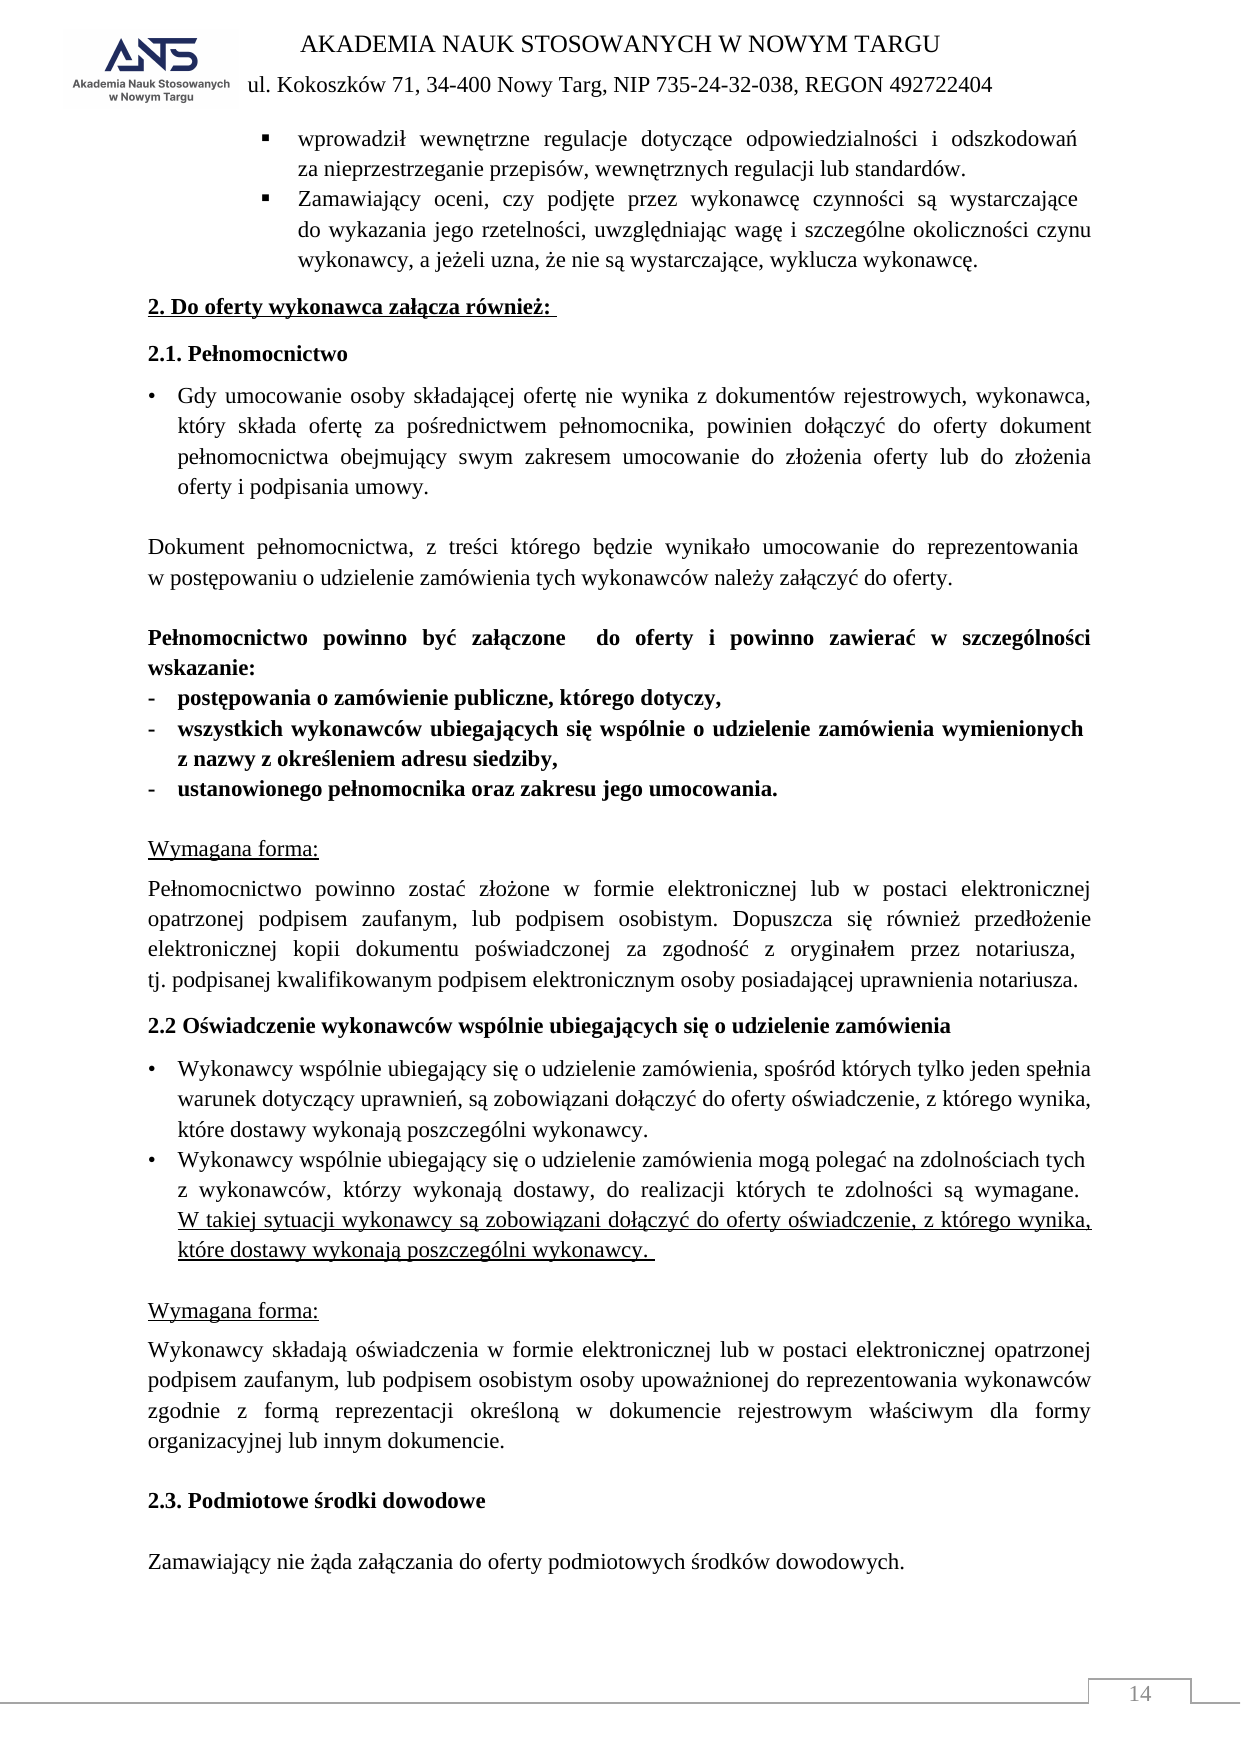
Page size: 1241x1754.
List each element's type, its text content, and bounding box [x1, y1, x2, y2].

list wprowadził wewnętrzne regulacje dotyczące odpowiedzialności i odszkodowań za nieprzestrzeganie przepisów, wewnętrznych regulacji lub standardów. [260, 125, 1092, 182]
text - postępowania o zamówienie publiczne, którego dotyczy, [148, 684, 1092, 711]
text Pełnomocnictwo powinno być załączone do oferty i powinno zawierać w szczególności wskazanie: [148, 624, 1092, 681]
text Wymagana forma: [148, 836, 1092, 862]
text Zamawiający nie żąda załączania do oferty podmiotowych środków dowodowych. [148, 1548, 1092, 1574]
text Wymagana forma: [148, 1297, 1092, 1323]
text • Wykonawcy wspólnie ubiegający się o udzielenie zamówienia, spośród których tylko jeden spełnia warunek dotyczący uprawnień, są zobowiązani dołączyć do oferty oświadczenie, z którego wynika, które dostawy wykonają poszczególni wykonawcy. [148, 1055, 1092, 1142]
text - ustanowionego pełnomocnika oraz zakresu jego umocowania. [148, 775, 1092, 801]
text • Gdy umocowanie osoby składającej ofertę nie wynika z dokumentów rejestrowych, wykonawca, który składa ofertę za pośrednictwem pełnomocnika, powinien dołączyć do oferty dokument pełnomocnictwa obejmujący swym zakresem umocowanie do złożenia oferty lub do złożenia oferty i podpisania umowy. [148, 382, 1092, 499]
subtitle 2. Do oferty wykonawca załącza również: [148, 293, 1092, 319]
text Pełnomocnictwo powinno zostać złożone w formie elektronicznej lub w postaci elektronicznej opatrzonej podpisem zaufanym, lub podpisem osobistym. Dopuszcza się również przedłożenie elektronicznej kopii dokumentu poświadczonej za zgodność z oryginałem przez notariusza, tj. podpisanej kwalifikowanym podpisem elektronicznym osoby posiadającej uprawnienia notariusza. [148, 875, 1092, 992]
text Dokument pełnomocnictwa, z treści którego będzie wynikało umocowanie do reprezentowania w postępowaniu o udzielenie zamówienia tych wykonawców należy załączyć do oferty. [148, 533, 1092, 590]
list Zamawiający oceni, czy podjęte przez wykonawcę czynności są wystarczające do wykazania jego rzetelności, uwzględniając wagę i szczególne okoliczności czynu wykonawcy, a jeżeli uzna, że nie są wystarczające, wyklucza wykonawcę. [260, 186, 1092, 272]
text Wykonawcy składają oświadczenia w formie elektronicznej lub w postaci elektronicznej opatrzonej podpisem zaufanym, lub podpisem osobistym osoby upoważnionej do reprezentowania wykonawców zgodnie z formą reprezentacji określoną w dokumencie rejestrowym właściwym dla formy organizacyjnej lub innym dokumencie. [148, 1336, 1092, 1453]
text 2.3. Podmiotowe środki dowodowe [148, 1487, 1092, 1514]
text - wszystkich wykonawców ubiegających się wspólnie o udzielenie zamówienia wymienionych z nazwy z określeniem adresu siedziby, [148, 715, 1092, 771]
subtitle 2.2 Oświadczenie wykonawców wspólnie ubiegających się o udzielenie zamówienia [148, 1012, 1092, 1039]
subtitle 2.1. Pełnomocnictwo [148, 340, 1092, 366]
text • Wykonawcy wspólnie ubiegający się o udzielenie zamówienia mogą polegać na zdolnościach tych z wykonawców, którzy wykonają dostawy, do realizacji których te zdolności są wymagane. W takiej sytuacji wykonawcy są zobowiązani dołączyć do oferty oświadczenie, z którego wynika, które dostawy wykonają poszczególni wykonawcy. [148, 1146, 1092, 1263]
picture [62, 29, 240, 109]
